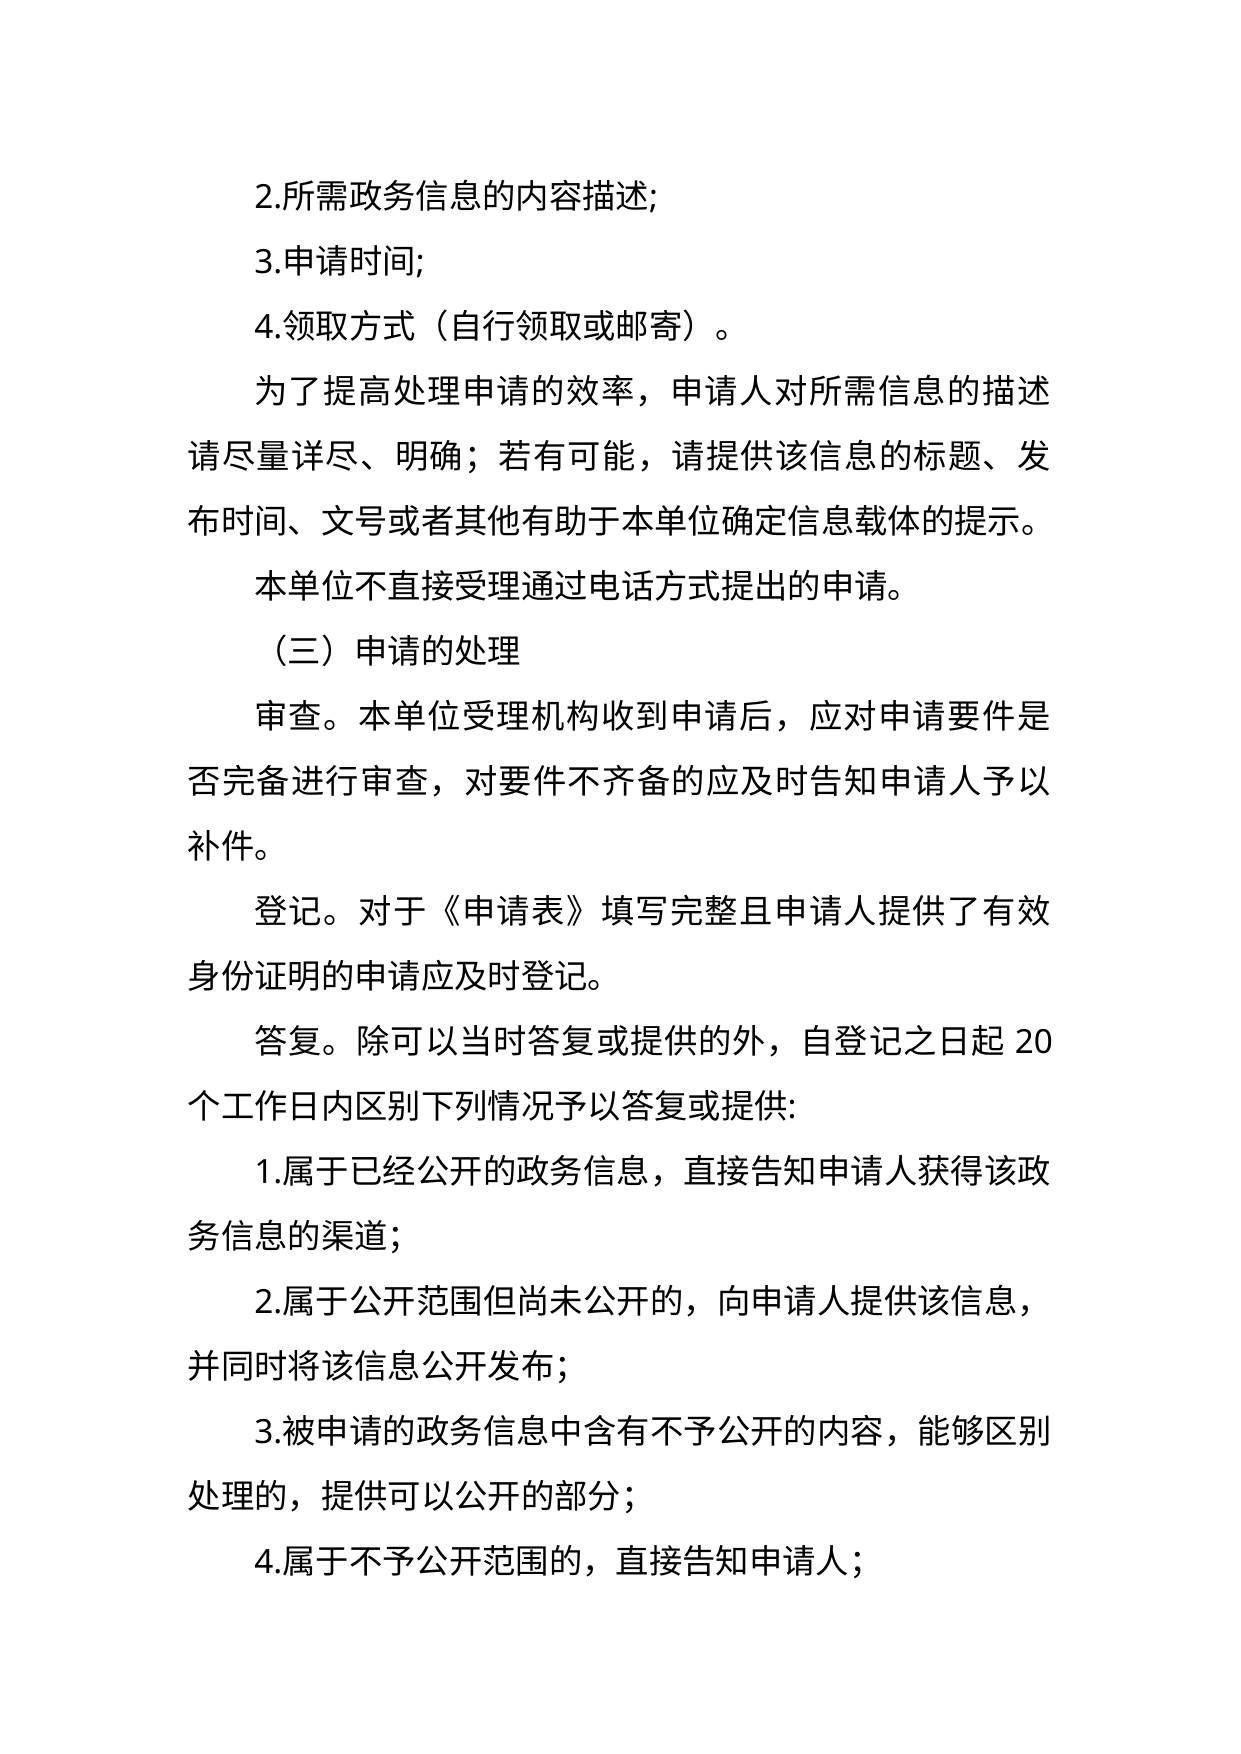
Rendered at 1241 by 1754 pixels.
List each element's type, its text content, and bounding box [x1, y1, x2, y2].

text 为了提高处理申请的效率，申请人对所需信息的描述请尽量详尽、明确；若有可能，请提供该信息的标题、发布时间、文号或者其他有助于本单位确定信息载体的提示。 [187, 357, 1053, 552]
text 2.属于公开范围但尚未公开的，向申请人提供该信息，并同时将该信息公开发布； [187, 1267, 1053, 1397]
text 登记。对于《申请表》填写完整且申请人提供了有效身份证明的申请应及时登记。 [187, 877, 1053, 1007]
text 答复。除可以当时答复或提供的外，自登记之日起20个工作日内区别下列情况予以答复或提供: [187, 1007, 1053, 1137]
text 4.领取方式（自行领取或邮寄）。 [187, 292, 1053, 357]
text 本单位不直接受理通过电话方式提出的申请。 [187, 552, 1053, 617]
text 1.属于已经公开的政务信息，直接告知申请人获得该政务信息的渠道； [187, 1137, 1053, 1267]
text 2.所需政务信息的内容描述; [187, 162, 1053, 227]
text 3.被申请的政务信息中含有不予公开的内容，能够区别处理的，提供可以公开的部分； [187, 1397, 1053, 1527]
text 4.属于不予公开范围的，直接告知申请人； [187, 1527, 1053, 1592]
text （三）申请的处理 [187, 617, 1053, 682]
text 审查。本单位受理机构收到申请后，应对申请要件是否完备进行审查，对要件不齐备的应及时告知申请人予以补件。 [187, 682, 1053, 877]
text 3.申请时间; [187, 227, 1053, 292]
